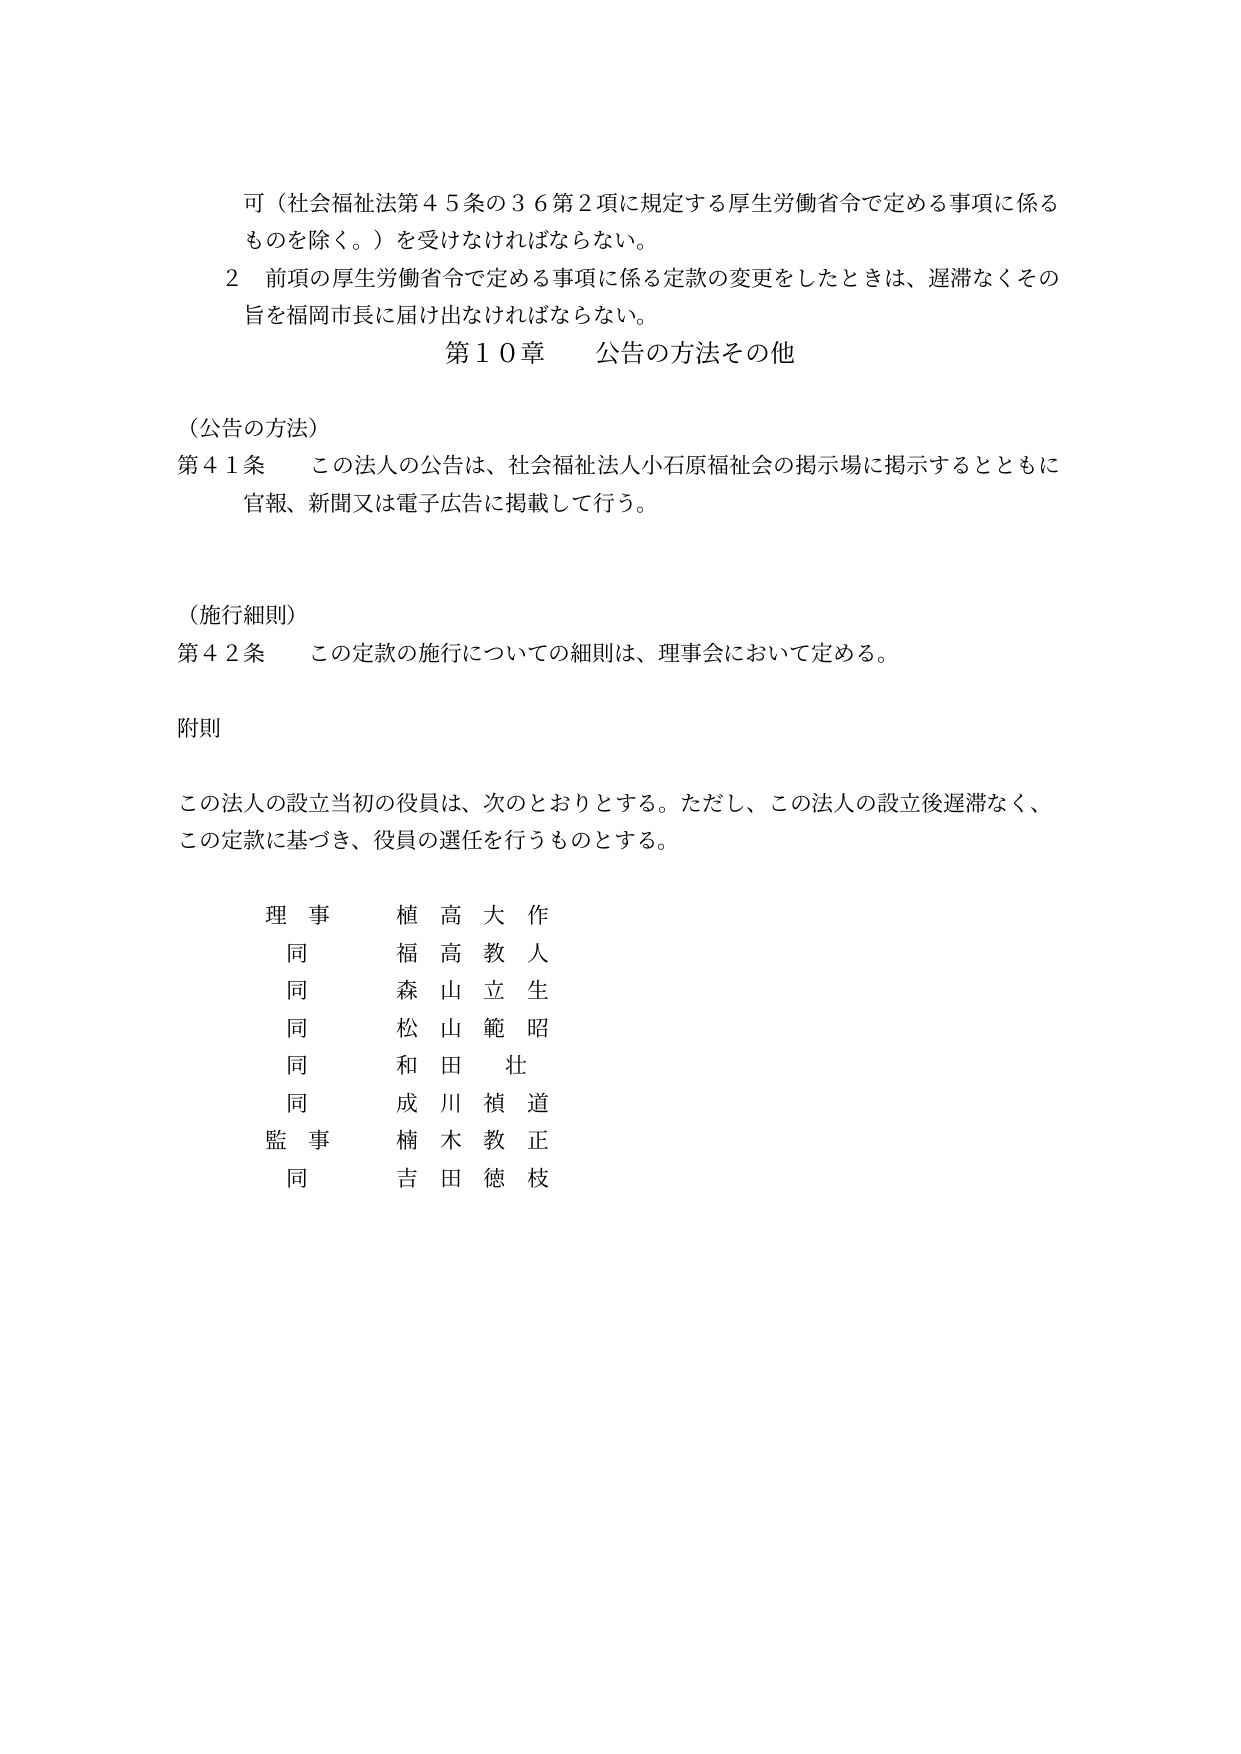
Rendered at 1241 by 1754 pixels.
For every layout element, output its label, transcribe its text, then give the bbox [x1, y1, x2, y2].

text 同 吉 田 徳 枝 [177, 1158, 1063, 1196]
text ２ 前項の厚生労働省令で定める事項に係る定款の変更をしたときは、遅滞なくその旨を福岡市長に届け出なければならない。 [177, 258, 1063, 333]
text 監 事 楠 木 教 正 [177, 1121, 1063, 1158]
text 第４２条 この定款の施行についての細則は、理事会において定める。 [177, 633, 1063, 671]
text 第１０章 公告の方法その他 [177, 333, 1063, 371]
text （施行細則） [177, 596, 1063, 633]
text 附則 [177, 708, 1063, 746]
text 理 事 植 高 大 作 [177, 896, 1063, 933]
text 同 松 山 範 昭 [177, 1008, 1063, 1046]
text 同 和 田 壮 [177, 1046, 1063, 1083]
text この定款に基づき、役員の選任を行うものとする。 [177, 821, 1063, 858]
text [177, 183, 1063, 258]
text この法人の設立当初の役員は、次のとおりとする。ただし、この法人の設立後遅滞なく、 [177, 783, 1063, 821]
text 第４１条 この法人の公告は、社会福祉法人小石原福祉会の掲示場に掲示するとともに官報、新聞又は電子広告に掲載して行う。 [177, 446, 1063, 521]
text 同 福 高 教 人 [177, 933, 1063, 971]
text （公告の方法） [177, 408, 1063, 446]
text 同 森 山 立 生 [177, 971, 1063, 1008]
text 同 成 川 禎 道 [177, 1083, 1063, 1121]
